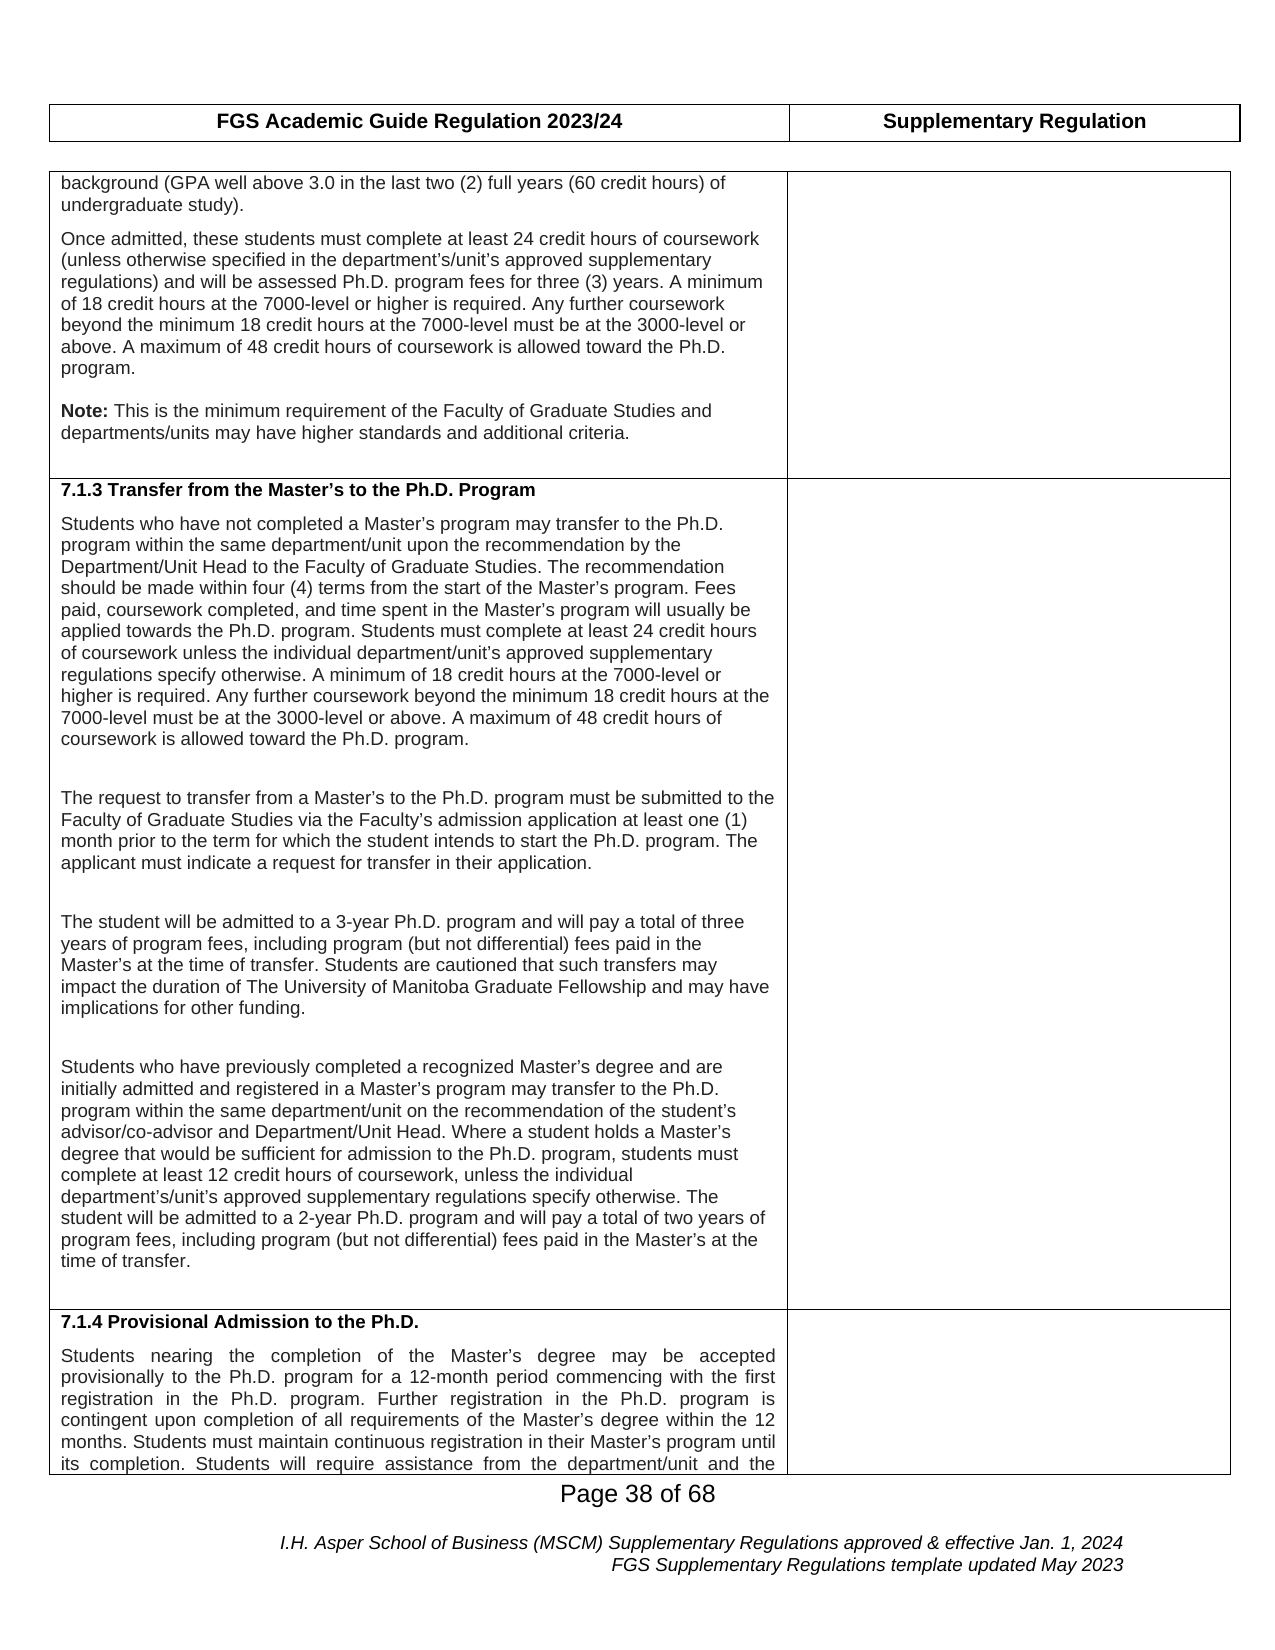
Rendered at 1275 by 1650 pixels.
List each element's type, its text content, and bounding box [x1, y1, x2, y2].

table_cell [50, 1310, 787, 1474]
table_cell [788, 479, 1230, 1309]
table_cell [50, 172, 787, 477]
table_cell 7.1.3 Transfer from the Master’s to the Ph.D. Program Students who have not completed a Master’s program may transfer to the Ph.D. program within the same department/unit upon the recommendation by the Department/Unit Head to the Faculty of Graduate Studies. The recommendation should be made within four (4) terms from the start of the Master’s program. Fees paid, coursework completed, and time spent in the Master’s program will usually be applied towards the Ph.D. program. Students must complete at least 24 credit hours of coursework unless the individual department/unit’s approved supplementary regulations specify otherwise. A minimum of 18 credit hours at the 7000-level or higher is required. Any further coursework beyond the minimum 18 credit hours at the 7000-level must be at the 3000-level or above. A maximum of 48 credit hours of coursework is allowed toward the Ph.D. program. The request to transfer from a Master’s to the Ph.D. program must be submitted to the Faculty of Graduate Studies via the Faculty’s admission application at least one (1) month prior to the term for which the student intends to start the Ph.D. program. The applicant must indicate a request for transfer in their application. The student will be admitted to a 3-year Ph.D. program and will pay a total of three years of program fees, including program (but not differential) fees paid in the Master’s at the time of transfer. Students are cautioned that such transfers may impact the duration of The University of Manitoba Graduate Fellowship and may have implications for other funding. Students who have previously completed a recognized Master’s degree and are initially admitted and registered in a Master’s program may transfer to the Ph.D. program within the same department/unit on the recommendation of the student’s advisor/co-advisor and Department/Unit Head. Where a student holds a Master’s degree that would be sufficient for admission to the Ph.D. program, students must complete at least 12 credit hours of coursework, unless the individual department’s/unit’s approved supplementary regulations specify otherwise. The student will be admitted to a 2-year Ph.D. program and will pay a total of two years of program fees, including program (but not differential) fees paid in the Master’s at the time of transfer. [50, 479, 787, 1309]
table_cell [788, 1310, 1230, 1474]
table_cell [788, 172, 1230, 477]
